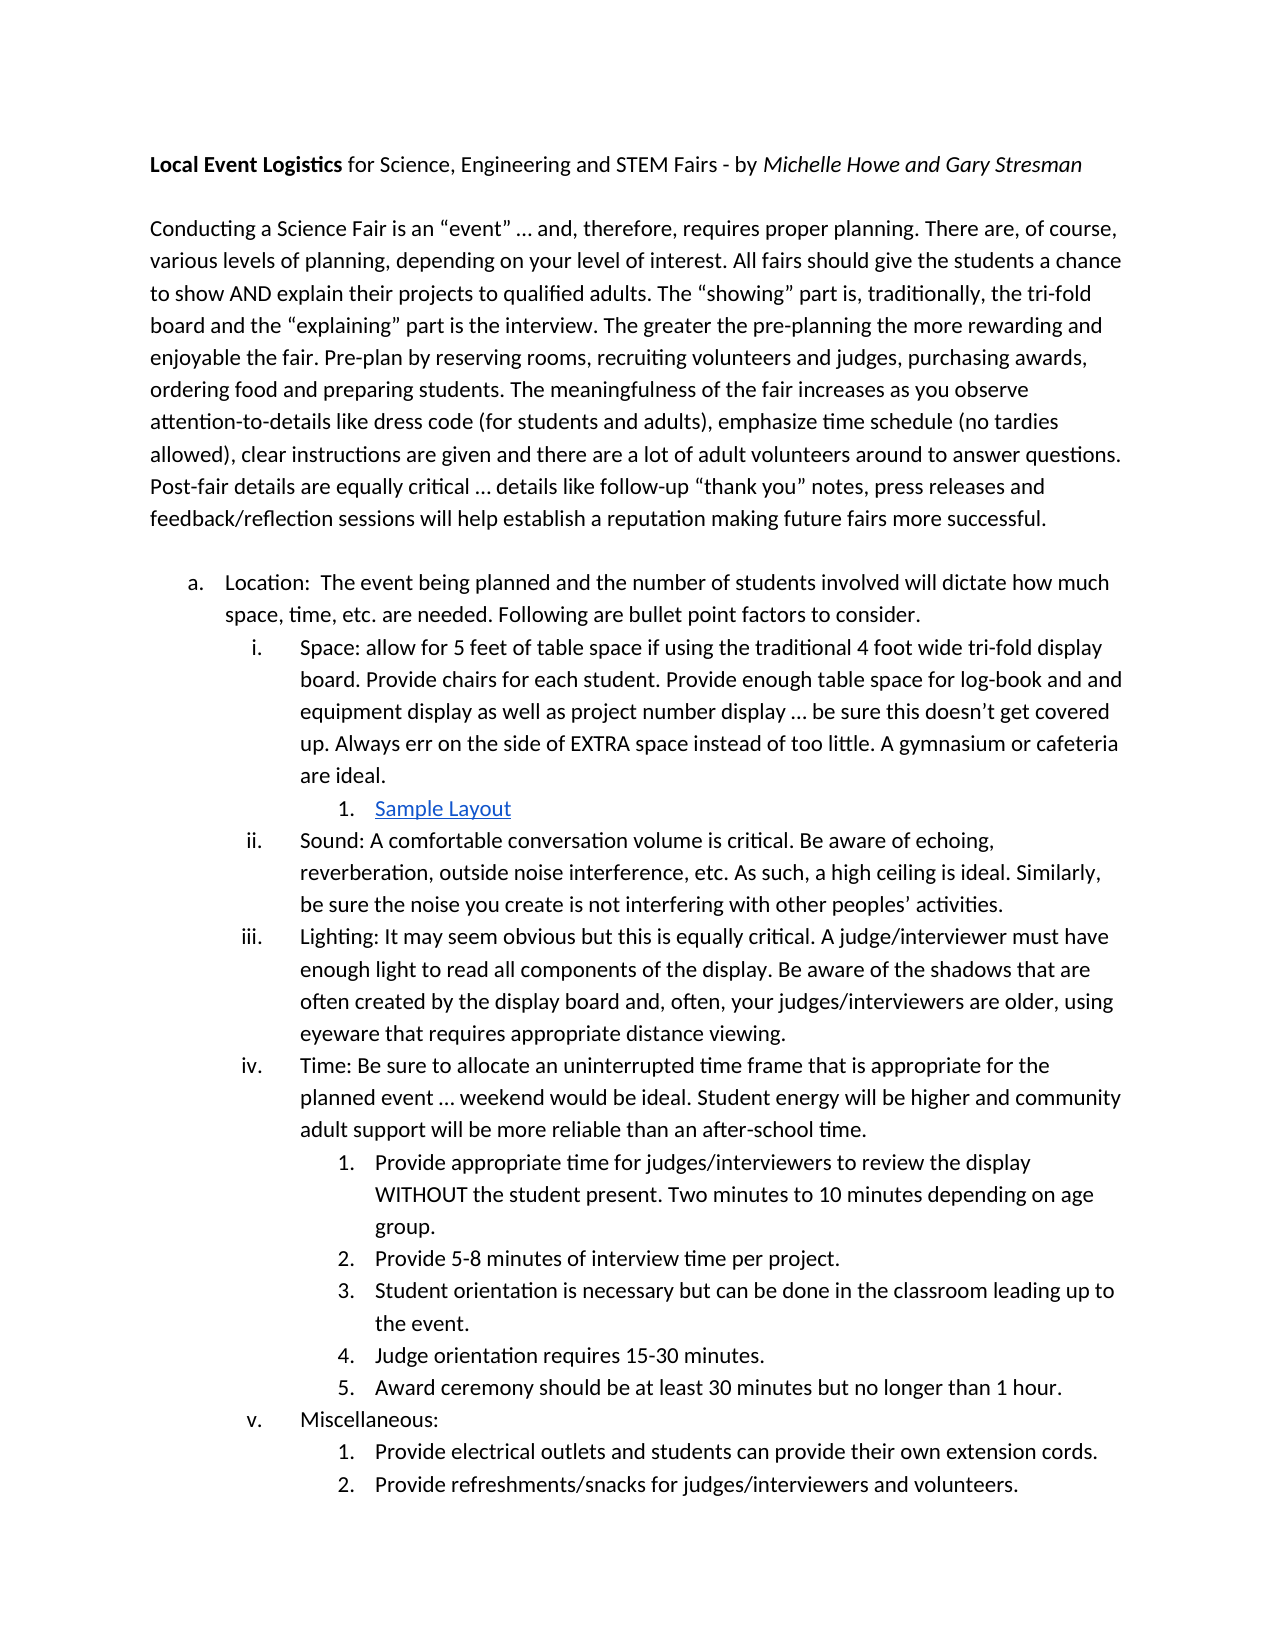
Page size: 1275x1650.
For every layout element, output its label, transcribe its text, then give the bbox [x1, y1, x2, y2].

list Award ceremony should be at least 30 minutes but no longer than 1 hour. [337, 1373, 1125, 1401]
list Provide electrical outlets and students can provide their own extension cords. [337, 1437, 1125, 1466]
list Student orientation is necessary but can be done in the classroom leading up to the event. [337, 1277, 1125, 1337]
list Provide 5-8 minutes of interview time per project. [337, 1244, 1125, 1272]
list Space: allow for 5 feet of table space if using the traditional 4 foot wide tri-fold display board. Provide chairs for each student. Provide enough table space for log-book and and equipment display as well as project number display … be sure this doesn’t get covered up. Always err on the side of EXTRA space instead of too little. A gymnasium or cafeteria are ideal. [262, 633, 1125, 789]
text Conducting a Science Fair is an “event” … and, therefore, requires proper planning. There are, of course, various levels of planning, depending on your level of interest. All fairs should give the students a chance to show AND explain their projects to qualified adults. The “showing” part is, traditionally, the tri-fold board and the “explaining” part is the interview. The greater the pre-planning the more rewarding and enjoyable the fair. Pre-plan by reserving rooms, recruiting volunteers and judges, purchasing awards, ordering food and preparing students. The meaningfulness of the fair increases as you observe attention-to-details like dress code (for students and adults), emphasize time schedule (no tardies allowed), clear instructions are given and there are a lot of adult volunteers around to answer questions. Post-fair details are equally critical … details like follow-up “thank you” notes, press releases and feedback/reflection sessions will help establish a reputation making future fairs more successful. [150, 214, 1125, 532]
list Judge orientation requires 15-30 minutes. [337, 1341, 1125, 1369]
list Provide refreshments/snacks for judges/interviewers and volunteers. [337, 1470, 1125, 1498]
list Provide appropriate time for judges/interviewers to review the display WITHOUT the student present. Two minutes to 10 minutes depending on age group. [337, 1148, 1125, 1240]
list Miscellaneous: [262, 1405, 1125, 1433]
text Local Event Logistics for Science, Engineering and STEM Fairs - by Michelle Howe and Gary Stresman [150, 150, 1125, 178]
list Time: Be sure to allocate an uninterrupted time frame that is appropriate for the planned event … weekend would be ideal. Student energy will be higher and community adult support will be more reliable than an after-school time. [262, 1051, 1125, 1144]
list Sample Layout [337, 794, 1125, 822]
list Location: The event being planned and the number of students involved will dictate how much space, time, etc. are needed. Following are bullet point factors to consider. [187, 568, 1125, 629]
list Lighting: It may seem obvious but this is equally critical. A judge/interviewer must have enough light to read all components of the display. Be aware of the shadows that are often created by the display board and, often, your judges/interviewers are older, using eyeware that requires appropriate distance viewing. [262, 922, 1125, 1047]
list Sound: A comfortable conversation volume is critical. Be aware of echoing, reverberation, outside noise interference, etc. As such, a high ceiling is ideal. Similarly, be sure the noise you create is not interfering with other peoples’ activities. [262, 826, 1125, 918]
